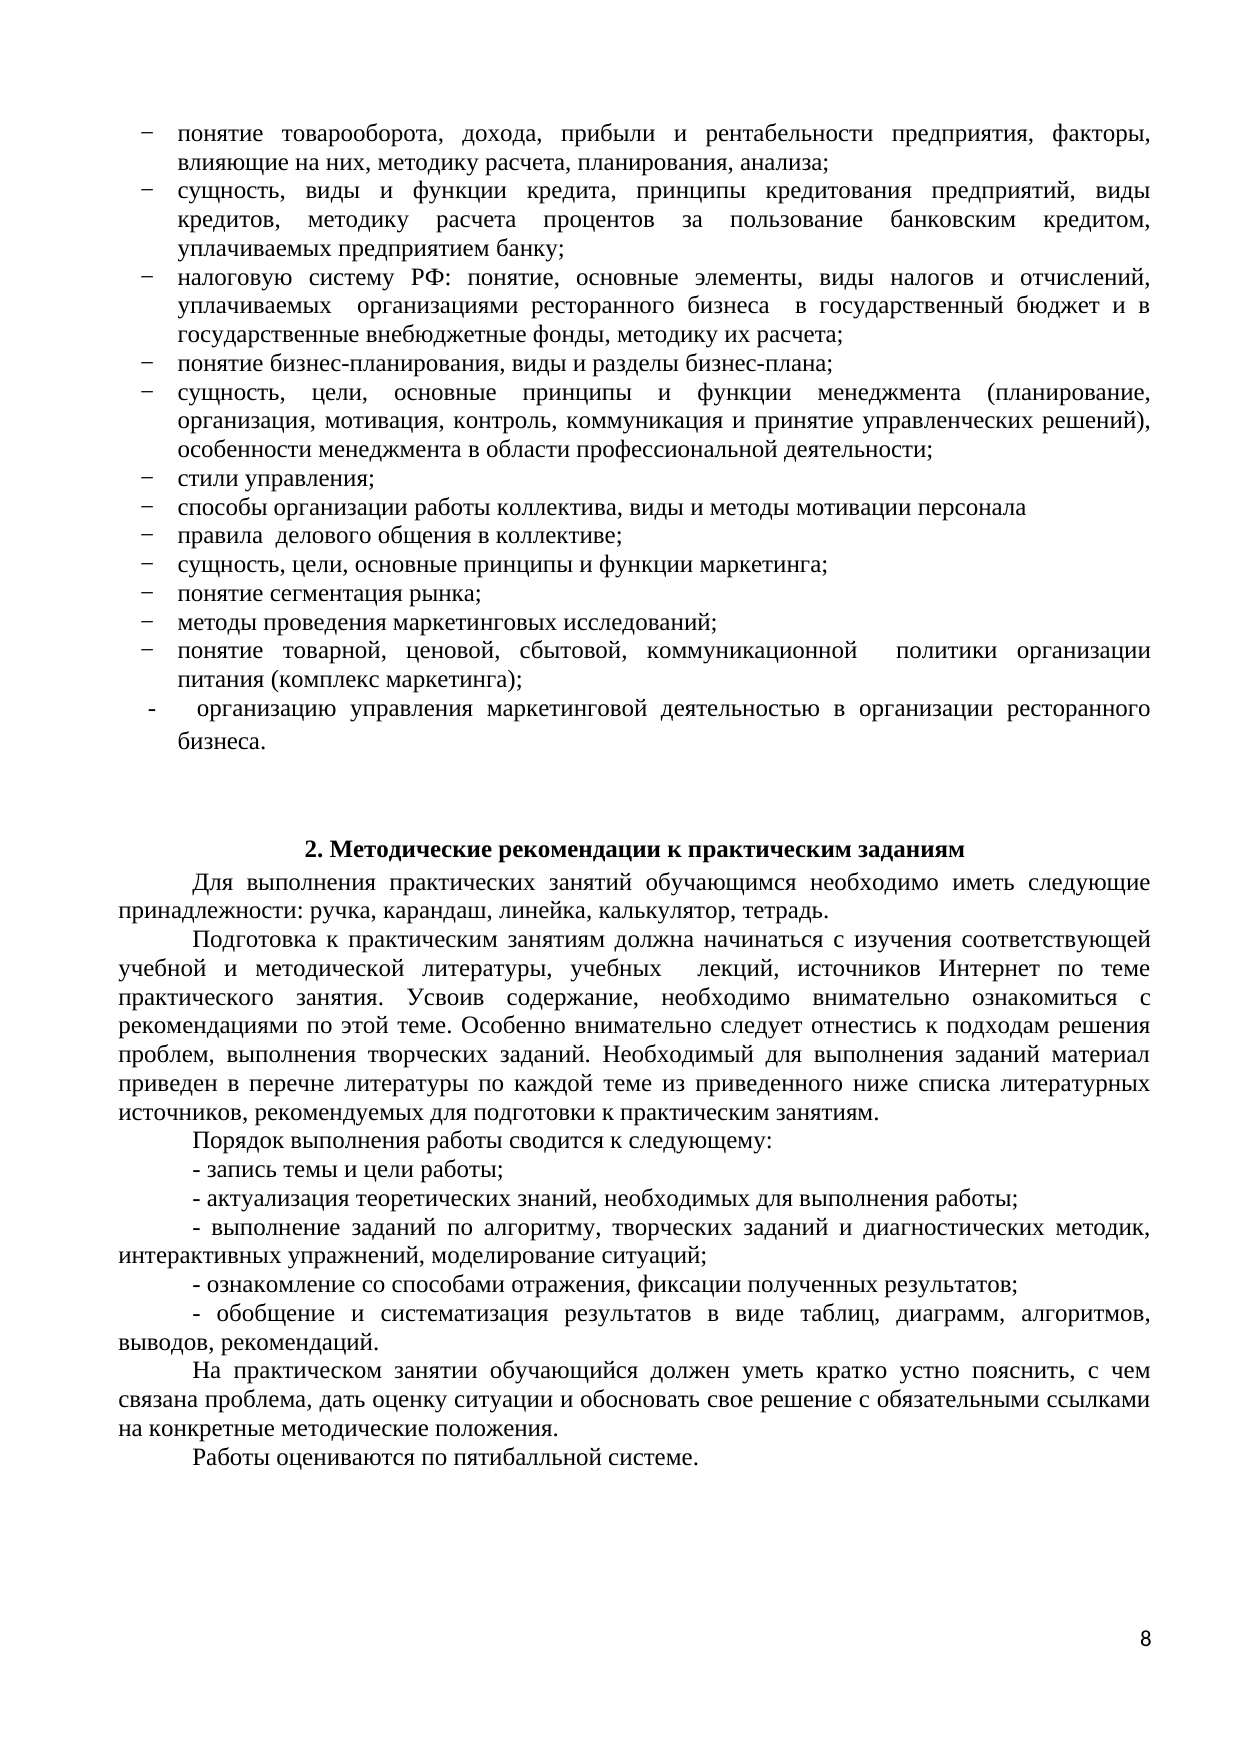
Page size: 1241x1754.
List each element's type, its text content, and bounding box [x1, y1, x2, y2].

list понятие товарооборота, дохода, прибыли и рентабельности предприятия, факторы, влияющие на них, методику расчета, планирования, анализа; [140, 118, 1152, 176]
list понятие сегментация рынка; [140, 578, 1152, 607]
list сущность, цели, основные принципы и функции маркетинга; [140, 549, 1152, 578]
list сущность, виды и функции кредита, принципы кредитования предприятий, виды кредитов, методику расчета процентов за пользование банковским кредитом, уплачиваемых предприятием банку; [140, 176, 1152, 262]
list стили управления; [140, 463, 1152, 492]
text - выполнение заданий по алгоритму, творческих заданий и диагностических методик, интерактивных упражнений, моделирование ситуаций; [118, 1212, 1152, 1269]
list понятие товарной, ценовой, сбытовой, коммуникационной политики организации питания (комплекс маркетинга); [140, 636, 1152, 693]
text - актуализация теоретических знаний, необходимых для выполнения работы; [118, 1183, 1152, 1212]
list способы организации работы коллектива, виды и методы мотивации персонала [140, 492, 1152, 521]
list налоговую систему РФ: понятие, основные элементы, виды налогов и отчислений, уплачиваемых организациями ресторанного бизнеса в государственный бюджет и в государственные внебюджетные фонды, методику их расчета; [140, 262, 1152, 348]
text На практическом занятии обучающийся должен уметь кратко устно пояснить, с чем связана проблема, дать оценку ситуации и обосновать свое решение с обязательными ссылками на конкретные методические положения. [118, 1356, 1152, 1442]
text Подготовка к практическим занятиям должна начинаться с изучения соответствующей учебной и методической литературы, учебных лекций, источников Интернет по теме практического занятия. Усвоив содержание, необходимо внимательно ознакомиться с рекомендациями по этой теме. Особенно внимательно следует отнестись к подходам решения проблем, выполнения творческих заданий. Необходимый для выполнения заданий материал приведен в перечне литературы по каждой теме из приведенного ниже списка литературных источников, рекомендуемых для подготовки к практическим занятиям. [118, 924, 1152, 1126]
text - запись темы и цели работы; [118, 1154, 1152, 1183]
text 2. Методические рекомендации к практическим заданиям [118, 834, 1152, 863]
text - обобщение и систематизация результатов в виде таблиц, диаграмм, алгоритмов, выводов, рекомендаций. [118, 1298, 1152, 1356]
list правила делового общения в коллективе; [140, 521, 1152, 549]
text Для выполнения практических занятий обучающимся необходимо иметь следующие принадлежности: ручка, карандаш, линейка, калькулятор, тетрадь. [118, 867, 1152, 924]
text - ознакомление со способами отражения, фиксации полученных результатов; [118, 1269, 1152, 1298]
list методы проведения маркетинговых исследований; [140, 607, 1152, 636]
text - организацию управления маркетинговой деятельностью в организации ресторанного бизнеса. [148, 693, 1152, 755]
text Порядок выполнения работы сводится к следующему: [118, 1126, 1152, 1154]
list понятие бизнес-планирования, виды и разделы бизнес-плана; [140, 348, 1152, 377]
list сущность, цели, основные принципы и функции менеджмента (планирование, организация, мотивация, контроль, коммуникация и принятие управленческих решений), особенности менеджмента в области профессиональной деятельности; [140, 377, 1152, 463]
text Работы оцениваются по пятибалльной системе. [118, 1442, 1152, 1471]
